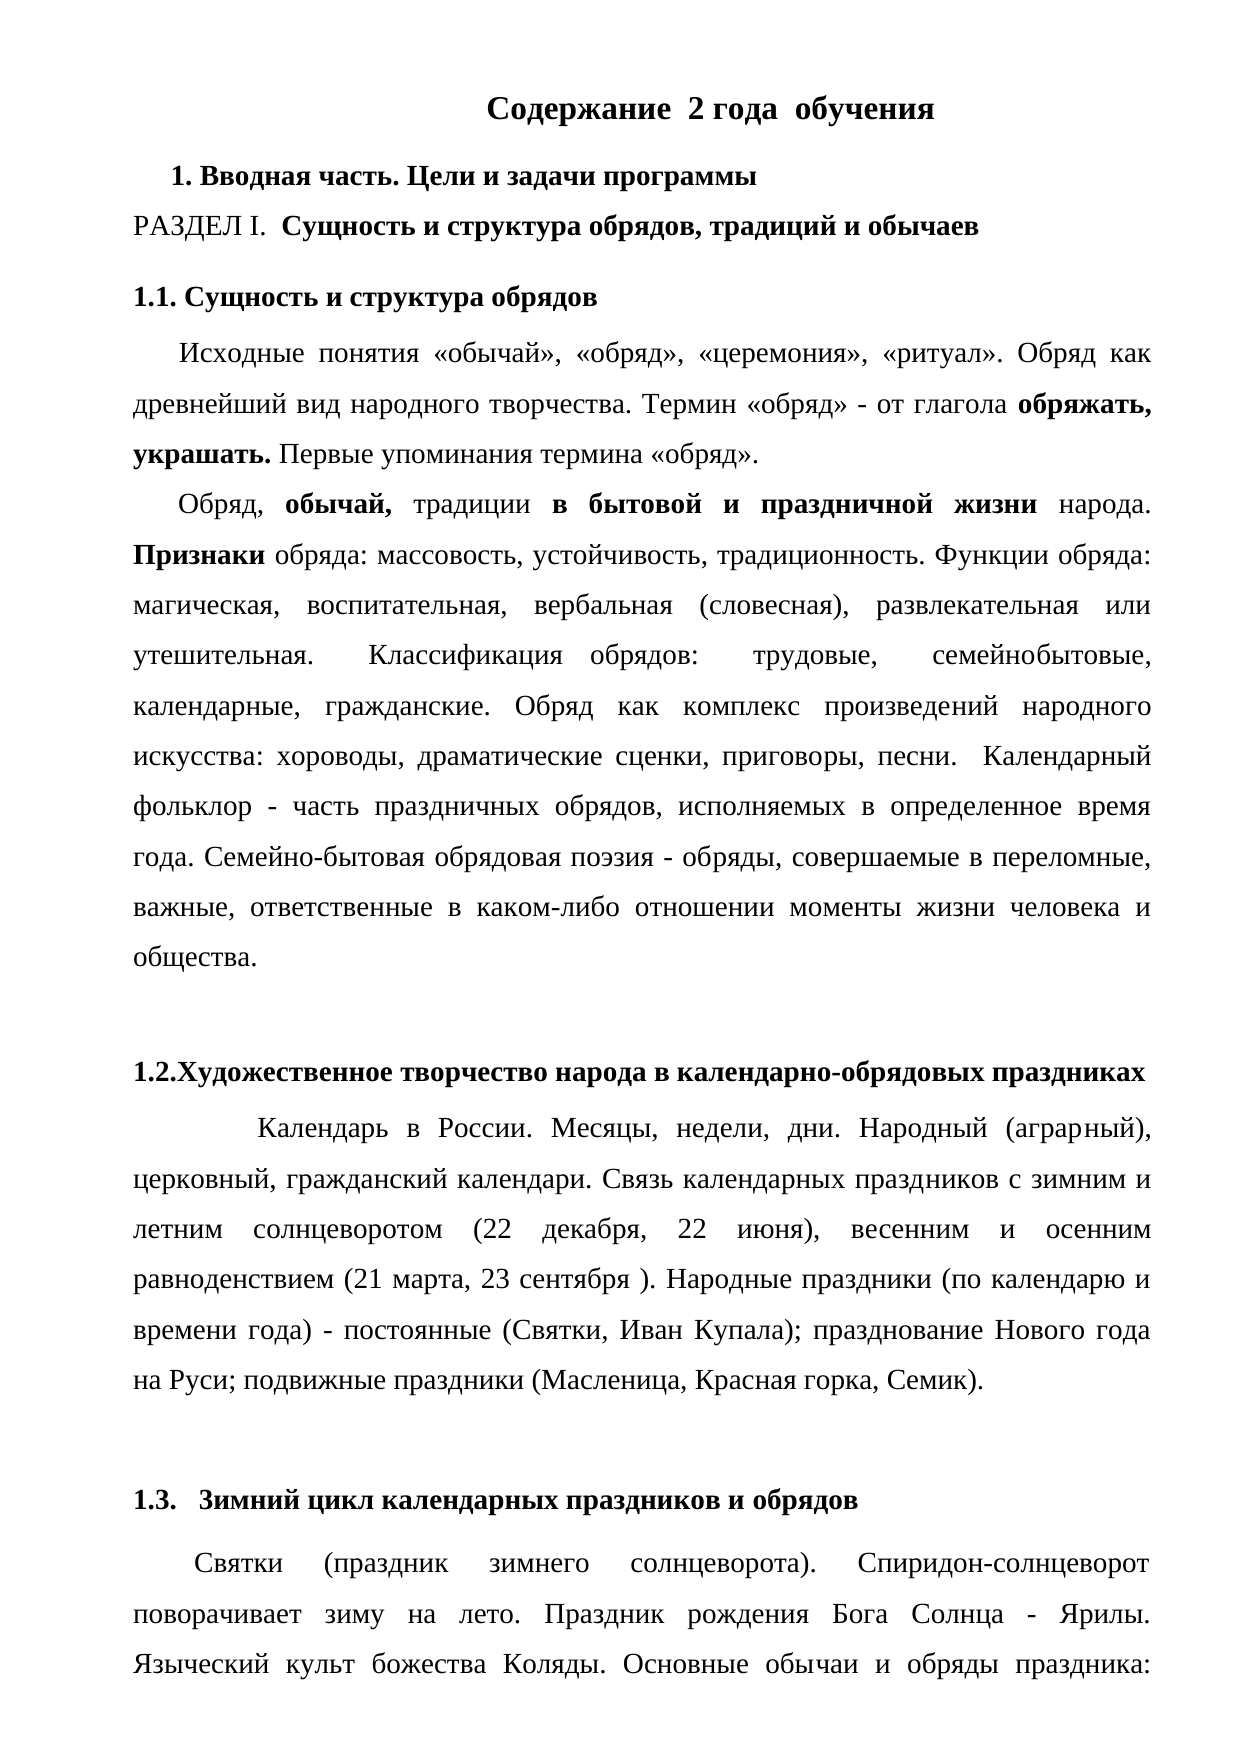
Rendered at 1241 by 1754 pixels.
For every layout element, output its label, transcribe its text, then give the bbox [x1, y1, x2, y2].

text Календарь в России. Месяцы, недели, дни. Народный (аграрный), церковный, гражданский календари. Связь календарных праздников с зимним и летним солнцеворотом (22 декабря, 22 июня), весенним и осенним равноденствием (21 марта, 23 сентября ). Народные праздники (по календарю и времени года) - постоянные (Святки, Иван Купала); празднование Нового года на Руси; подвижные праздники (Масленица, Красная горка, Семик). [133, 1111, 1152, 1396]
text РАЗДЕЛ I. Сущность и структура обрядов, традиций и обычаев [133, 208, 1152, 242]
text Обряд, обычай, традиции в бытовой и праздничной жизни народа. Признаки обряда: массовость, устойчивость, традиционность. Функции обряда: магическая, воспитательная, вербальная (словесная), развлекательная или утешительная. Классификация обрядов: трудовые, семейнобытовые, календарные, гражданские. Обряд как комплекс произведений народного искусства: хороводы, драматические сценки, приговоры, песни. Календарный фольклор - часть праздничных обрядов, исполняемых в определенное время года. Семейно-бытовая обрядовая поэзия - обряды, совершаемые в переломные, важные, ответственные в каком-либо отношении моменты жизни человека и общества. [133, 486, 1152, 973]
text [133, 1546, 1152, 1680]
text 1.2.Художественное творчество народа в календарно-обрядовых праздниках [133, 1054, 1152, 1087]
text Содержание 2 года обучения [269, 89, 1152, 127]
text Исходные понятия «обычай», «обряд», «церемония», «ритуал». Обряд как древнейший вид народного творчества. Термин «обряд» - от глагола обряжать, украшать. Первые упоминания термина «обряд». [133, 336, 1152, 470]
text 1. Вводная часть. Цели и задачи программы [170, 158, 1152, 191]
text 1.3. 3имний цикл календарных праздников и обрядов [133, 1482, 1152, 1516]
text 1.1. Сущность и структура обрядов [133, 279, 1152, 313]
